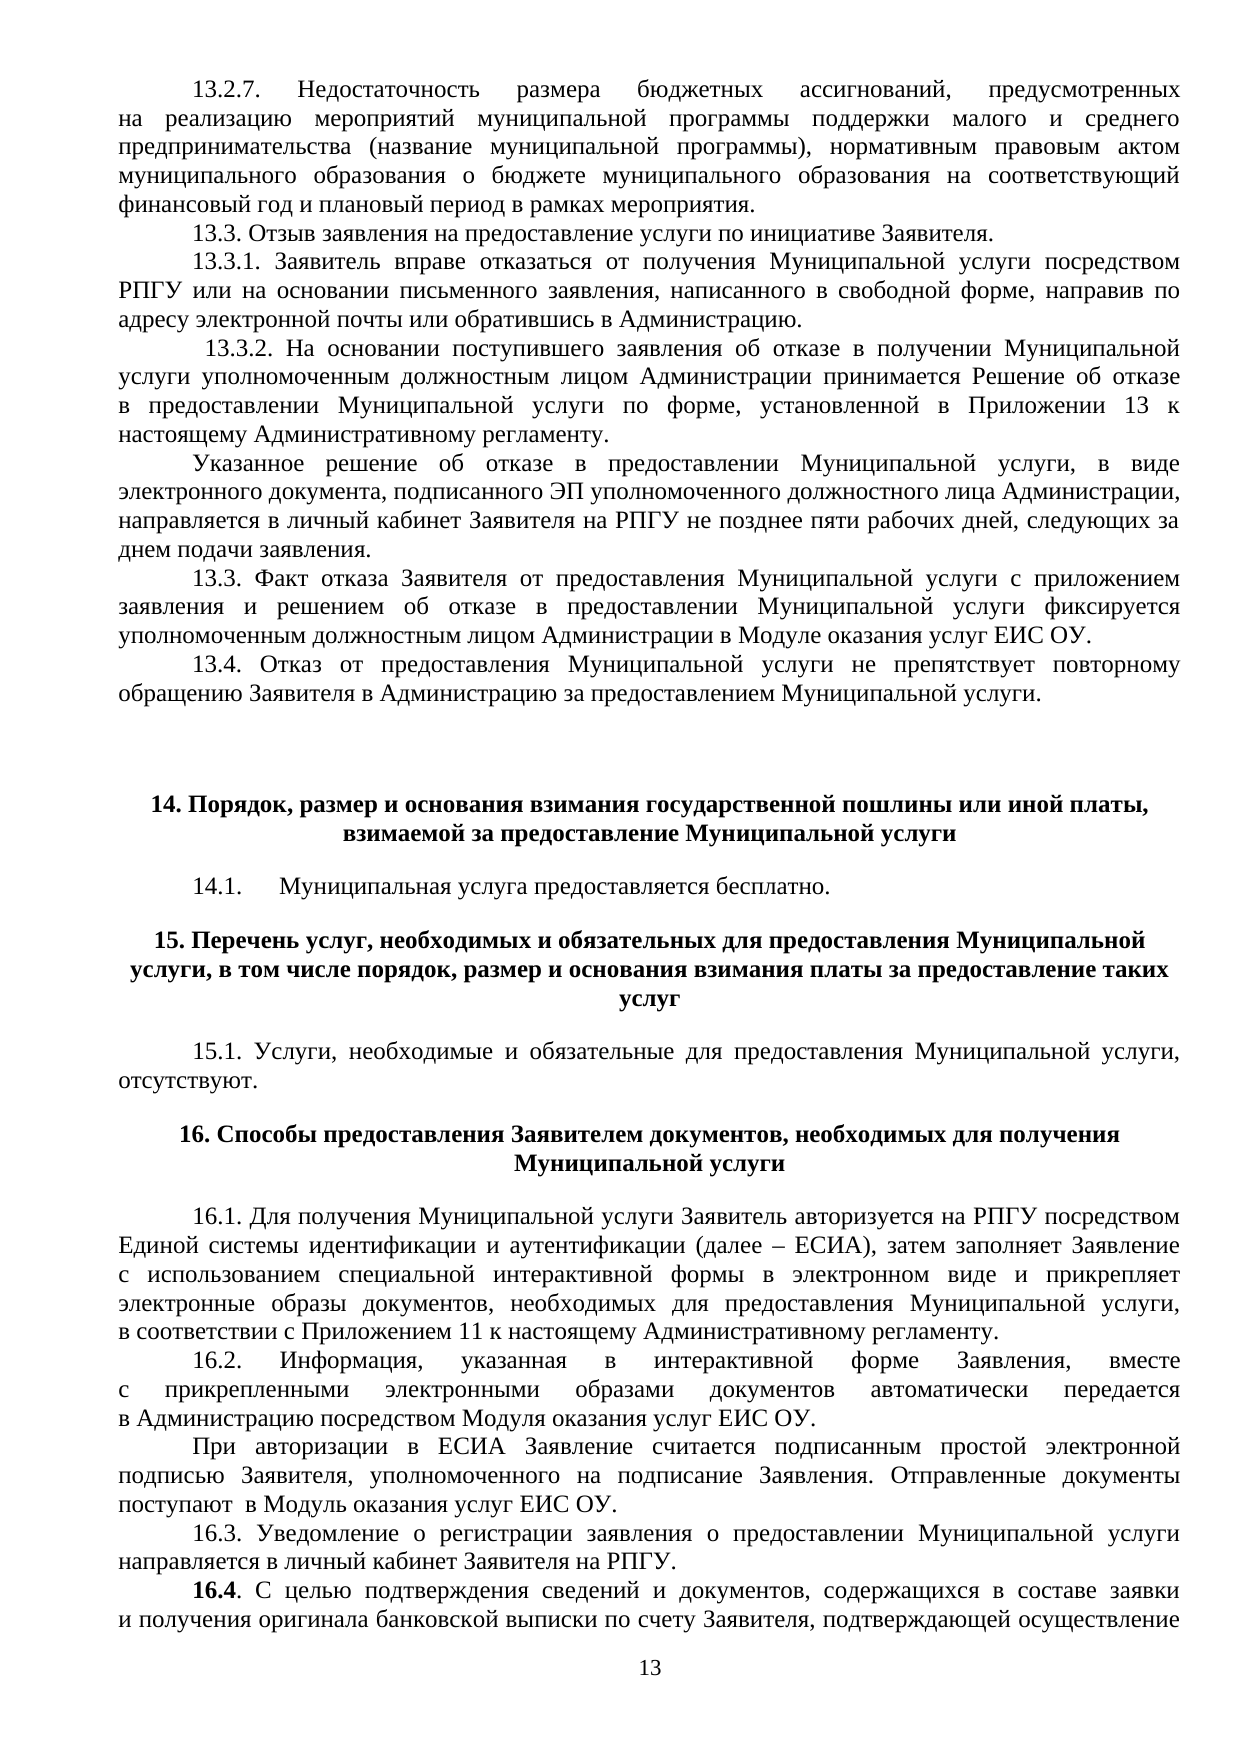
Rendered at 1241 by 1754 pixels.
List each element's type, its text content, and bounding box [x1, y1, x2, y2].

text 13.3. Отзыв заявления на предоставление услуги по инициативе Заявителя. [118, 218, 1181, 246]
text 13.3.1. Заявитель вправе отказаться от получения Муниципальной услуги посредством РПГУ или на основании письменного заявления, написанного в свободной форме, направив по адресу электронной почты или обратившись в Администрацию. [118, 246, 1181, 333]
text 14. Порядок, размер и основания взимания государственной пошлины или иной платы, взимаемой за предоставление Муниципальной услуги [118, 789, 1181, 846]
text 13.2.7. Недостаточность размера бюджетных ассигнований, предусмотренных на реализацию мероприятий муниципальной программы поддержки малого и среднего предпринимательства (название муниципальной программы), нормативным правовым актом муниципального образования о бюджете муниципального образования на соответствующий финансовый год и плановый период в рамках мероприятия. [118, 74, 1181, 218]
text 13.3. Факт отказа Заявителя от предоставления Муниципальной услуги с приложением заявления и решением об отказе в предоставлении Муниципальной услуги фиксируется уполномоченным должностным лицом Администрации в Модуле оказания услуг ЕИС ОУ. [118, 563, 1181, 649]
text 15. Перечень услуг, необходимых и обязательных для предоставления Муниципальной услуги, в том числе порядок, размер и основания взимания платы за предоставление таких услуг [118, 925, 1181, 1011]
text 13.4. Отказ от предоставления Муниципальной услуги не препятствует повторному обращению Заявителя в Администрацию за предоставлением Муниципальной услуги. [118, 649, 1181, 706]
text 16. Способы предоставления Заявителем документов, необходимых для получения Муниципальной услуги [118, 1119, 1181, 1176]
text Указанное решение об отказе в предоставлении Муниципальной услуги, в виде электронного документа, подписанного ЭП уполномоченного должностного лица Администрации, направляется в личный кабинет Заявителя на РПГУ не позднее пяти рабочих дней, следующих за днем подачи заявления. [118, 448, 1181, 563]
text 16.2. Информация, указанная в интерактивной форме Заявления, вместе с прикрепленными электронными образами документов автоматически передается в Администрацию посредством Модуля оказания услуг ЕИС ОУ. [118, 1345, 1181, 1431]
text 16.1. Для получения Муниципальной услуги Заявитель авторизуется на РПГУ посредством Единой системы идентификации и аутентификации (далее – ЕСИА), затем заполняет Заявление с использованием специальной интерактивной формы в электронном виде и прикрепляет электронные образы документов, необходимых для предоставления Муниципальной услуги, в соответствии с Приложением 11 к настоящему Административному регламенту. [118, 1201, 1181, 1345]
text 16.3. Уведомление о регистрации заявления о предоставлении Муниципальной услуги направляется в личный кабинет Заявителя на РПГУ. [118, 1518, 1181, 1575]
text 15.1. Услуги, необходимые и обязательные для предоставления Муниципальной услуги, отсутствуют. [118, 1036, 1181, 1094]
list Муниципальная услуга предоставляется бесплатно. [192, 871, 1181, 900]
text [118, 1575, 1181, 1633]
text При авторизации в ЕСИА Заявление считается подписанным простой электронной подписью Заявителя, уполномоченного на подписание Заявления. Отправленные документы поступают в Модуль оказания услуг ЕИС ОУ. [118, 1431, 1181, 1518]
text 13.3.2. На основании поступившего заявления об отказе в получении Муниципальной услуги уполномоченным должностным лицом Администрации принимается Решение об отказе в предоставлении Муниципальной услуги по форме, установленной в Приложении 13 к настоящему Административному регламенту. [118, 333, 1181, 448]
